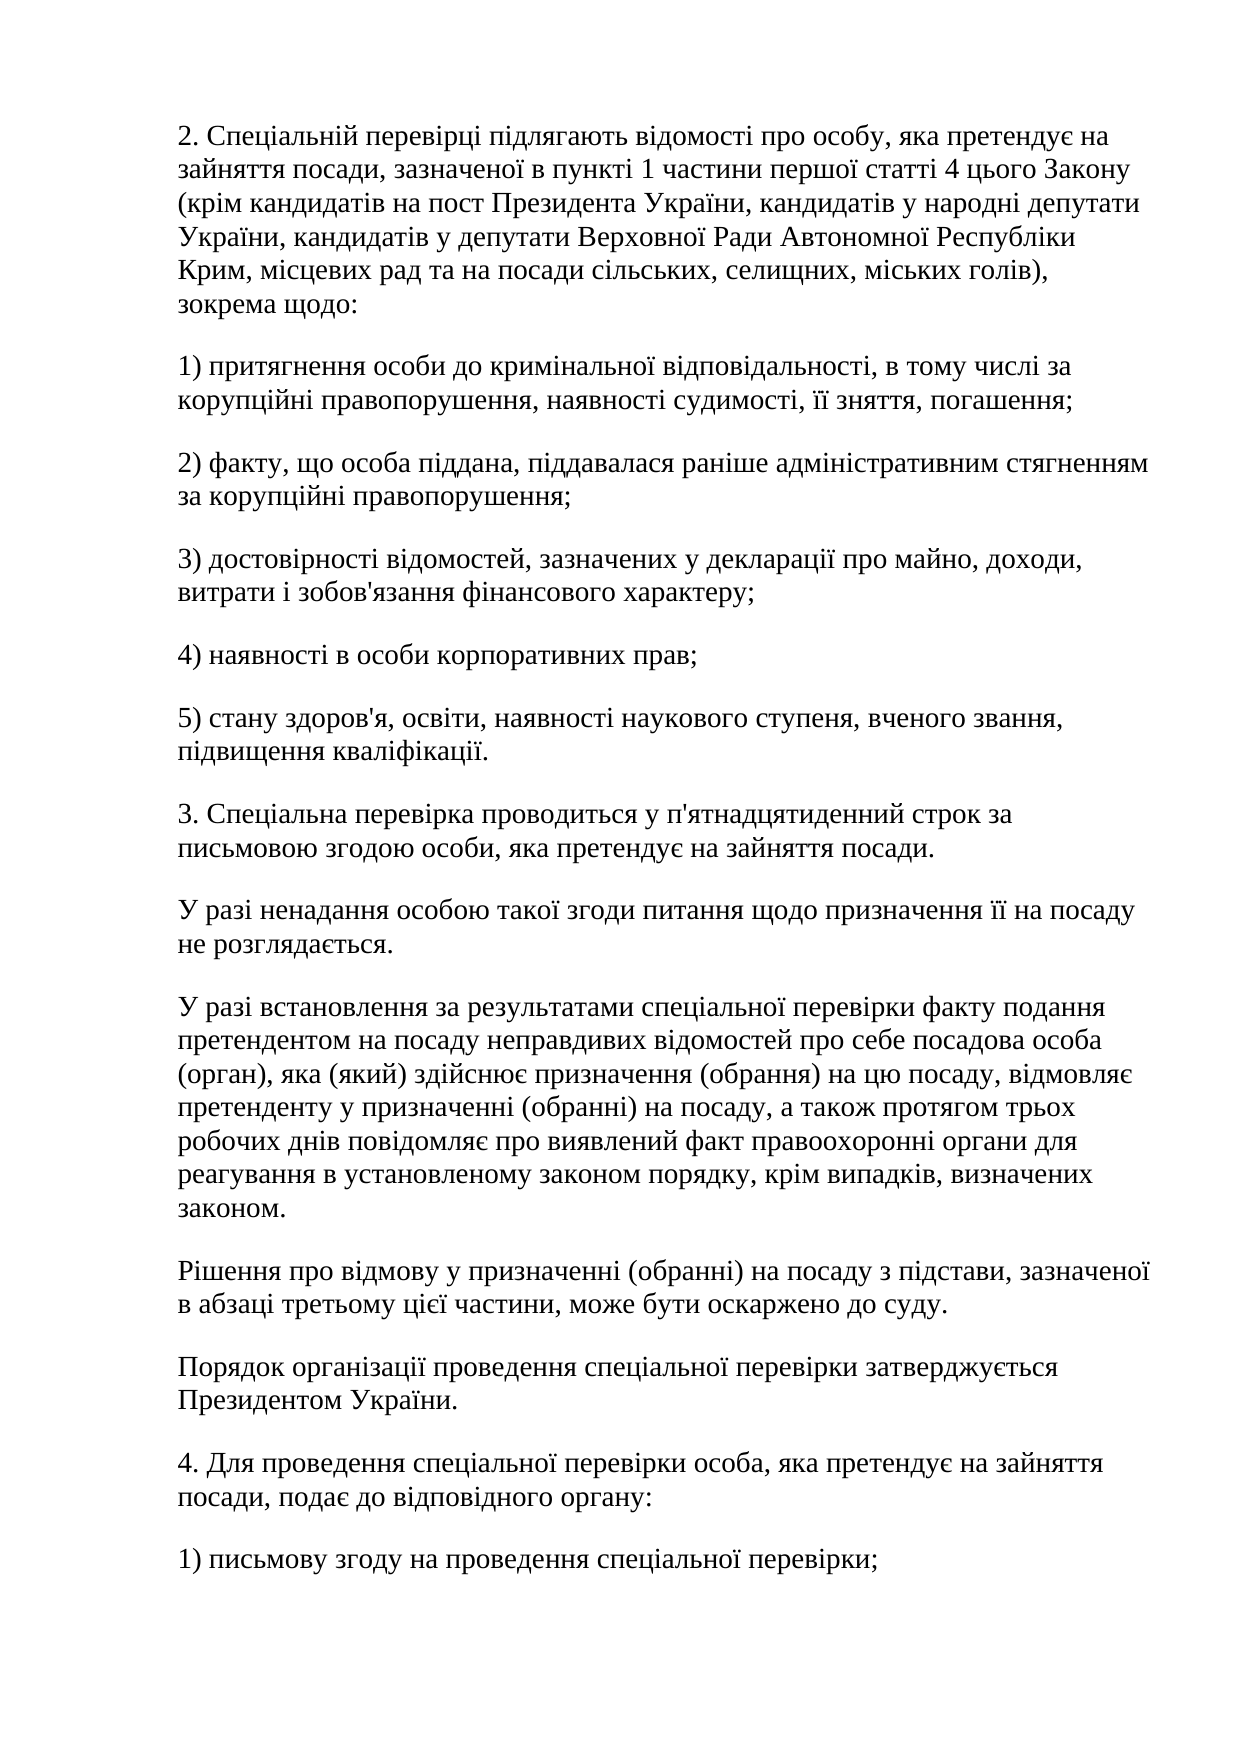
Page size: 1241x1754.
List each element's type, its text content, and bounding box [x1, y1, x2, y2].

text Порядок організації проведення спеціальної перевірки затверджується Президентом України. [177, 1349, 1152, 1416]
text 3) достовірності відомостей, зазначених у декларації про майно, доходи, витрати і зобов'язання фінансового характеру; [177, 541, 1152, 608]
text 1) письмову згоду на проведення спеціальної перевірки; [177, 1541, 1152, 1575]
text У разі встановлення за результатами спеціальної перевірки факту подання претендентом на посаду неправдивих відомостей про себе посадова особа (орган), яка (який) здійснює призначення (обрання) на цю посаду, відмовляє претенденту у призначенні (обранні) на посаду, а також протягом трьох робочих днів повідомляє про виявлений факт правоохоронні органи для реагування в установленому законом порядку, крім випадків, визначених законом. [177, 989, 1152, 1223]
text 5) стану здоров'я, освіти, наявності наукового ступеня, вченого звання, підвищення кваліфікації. [177, 700, 1152, 767]
text 4. Для проведення спеціальної перевірки особа, яка претендує на зайняття посади, подає до відповідного органу: [177, 1445, 1152, 1512]
text 2) факту, що особа піддана, піддавалася раніше адміністративним стягненням за корупційні правопорушення; [177, 445, 1152, 512]
text Рішення про відмову у призначенні (обранні) на посаду з підстави, зазначеної в абзаці третьому цієї частини, може бути оскаржено до суду. [177, 1253, 1152, 1320]
text 2. Спеціальній перевірці підлягають відомості про особу, яка претендує на зайняття посади, зазначеної в пункті 1 частини першої статті 4 цього Закону (крім кандидатів на пост Президента України, кандидатів у народні депутати України, кандидатів у депутати Верховної Ради Автономної Республіки Крим, місцевих рад та на посади сільських, селищних, міських голів), зокрема щодо: [177, 118, 1152, 319]
text 4) наявності в особи корпоративних прав; [177, 637, 1152, 671]
text 1) притягнення особи до кримінальної відповідальності, в тому числі за корупційні правопорушення, наявності судимості, її зняття, погашення; [177, 348, 1152, 416]
text У разі ненадання особою такої згоди питання щодо призначення її на посаду не розглядається. [177, 892, 1152, 959]
text 3. Спеціальна перевірка проводиться у п'ятнадцятиденний строк за письмовою згодою особи, яка претендує на зайняття посади. [177, 796, 1152, 863]
